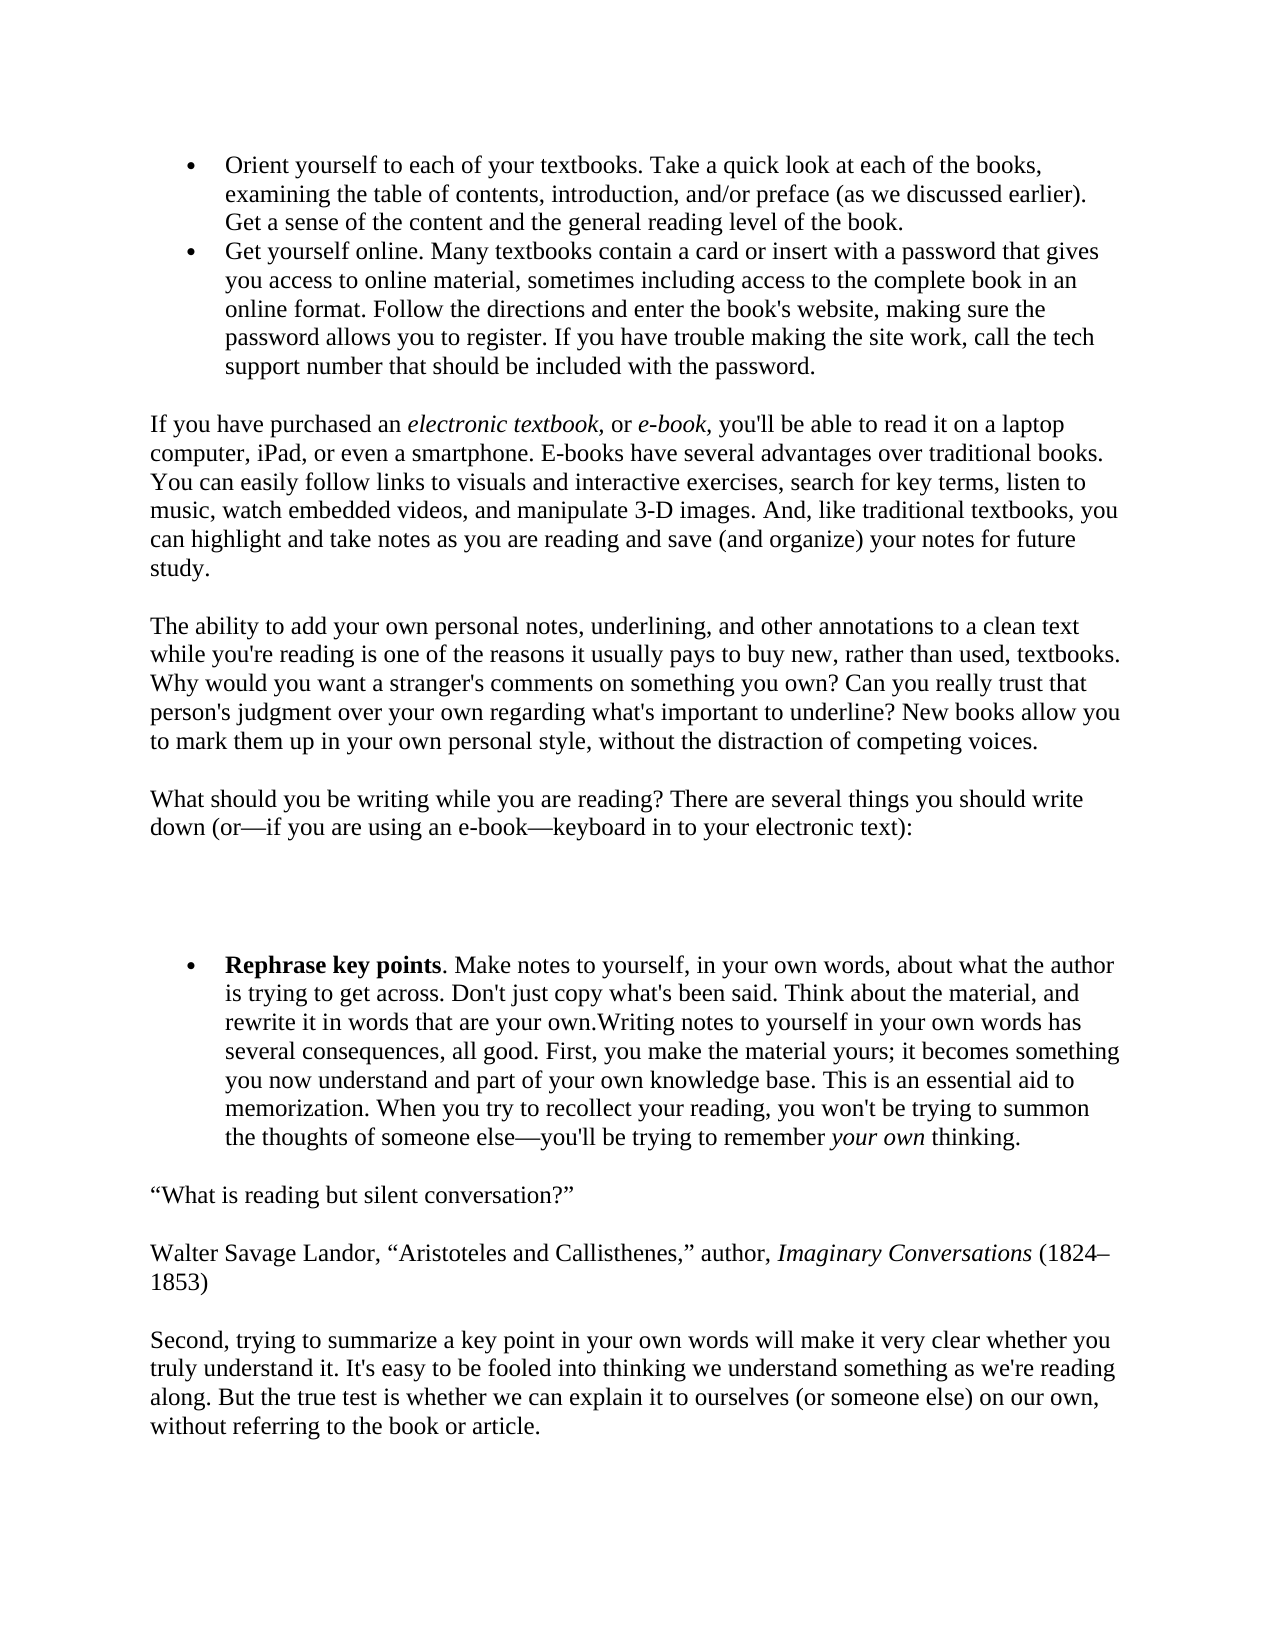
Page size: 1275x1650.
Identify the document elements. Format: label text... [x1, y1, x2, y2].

text Second, trying to summarize a key point in your own words will make it very clear whether you truly understand it. It's easy to be fooled into thinking we understand something as we're reading along. But the true test is whether we can explain it to ourselves (or someone else) on our own, without referring to the book or article. [150, 1325, 1125, 1440]
text “What is reading but silent conversation?” [150, 1180, 1125, 1209]
list Rephrase key points. Make notes to yourself, in your own words, about what the author is trying to get across. Don't just copy what's been said. Think about the material, and rewrite it in words that are your own.Writing notes to yourself in your own words has several consequences, all good. First, you make the material yours; it becomes something you now understand and part of your own knowledge base. This is an essential aid to memorization. When you try to recollect your reading, you won't be trying to summon the thoughts of someone else—you'll be trying to remember your own thinking. [187, 950, 1125, 1151]
text The ability to add your own personal notes, underlining, and other annotations to a clean text while you're reading is one of the reasons it usually pays to buy new, rather than used, textbooks. Why would you want a stranger's comments on something you own? Can you really trust that person's judgment over your own regarding what's important to underline? New books allow you to mark them up in your own personal style, without the distraction of competing voices. [150, 611, 1125, 754]
list Orient yourself to each of your textbooks. Take a quick look at each of the books, examining the table of contents, introduction, and/or preface (as we discussed earlier). Get a sense of the content and the general reading level of the book. [187, 150, 1125, 236]
list Get yourself online. Many textbooks contain a card or insert with a password that gives you access to online material, sometimes including access to the complete book in an online format. Follow the directions and enter the book's website, making sure the password allows you to register. If you have trouble making the site work, call the tech support number that should be included with the password. [187, 236, 1125, 380]
text If you have purchased an electronic textbook, or e-book, you'll be able to read it on a laptop computer, iPad, or even a smartphone. E-books have several advantages over traditional books. You can easily follow links to visuals and interactive exercises, search for key terms, listen to music, watch embedded videos, and manipulate 3-D images. And, like traditional textbooks, you can highlight and take notes as you are reading and save (and organize) your notes for future study. [150, 409, 1125, 582]
text What should you be writing while you are reading? There are several things you should write down (or—if you are using an e-book—keyboard in to your electronic text): [150, 784, 1125, 841]
text Walter Savage Landor, “Aristoteles and Callisthenes,” author, Imaginary Conversations (1824–1853) [150, 1238, 1125, 1296]
